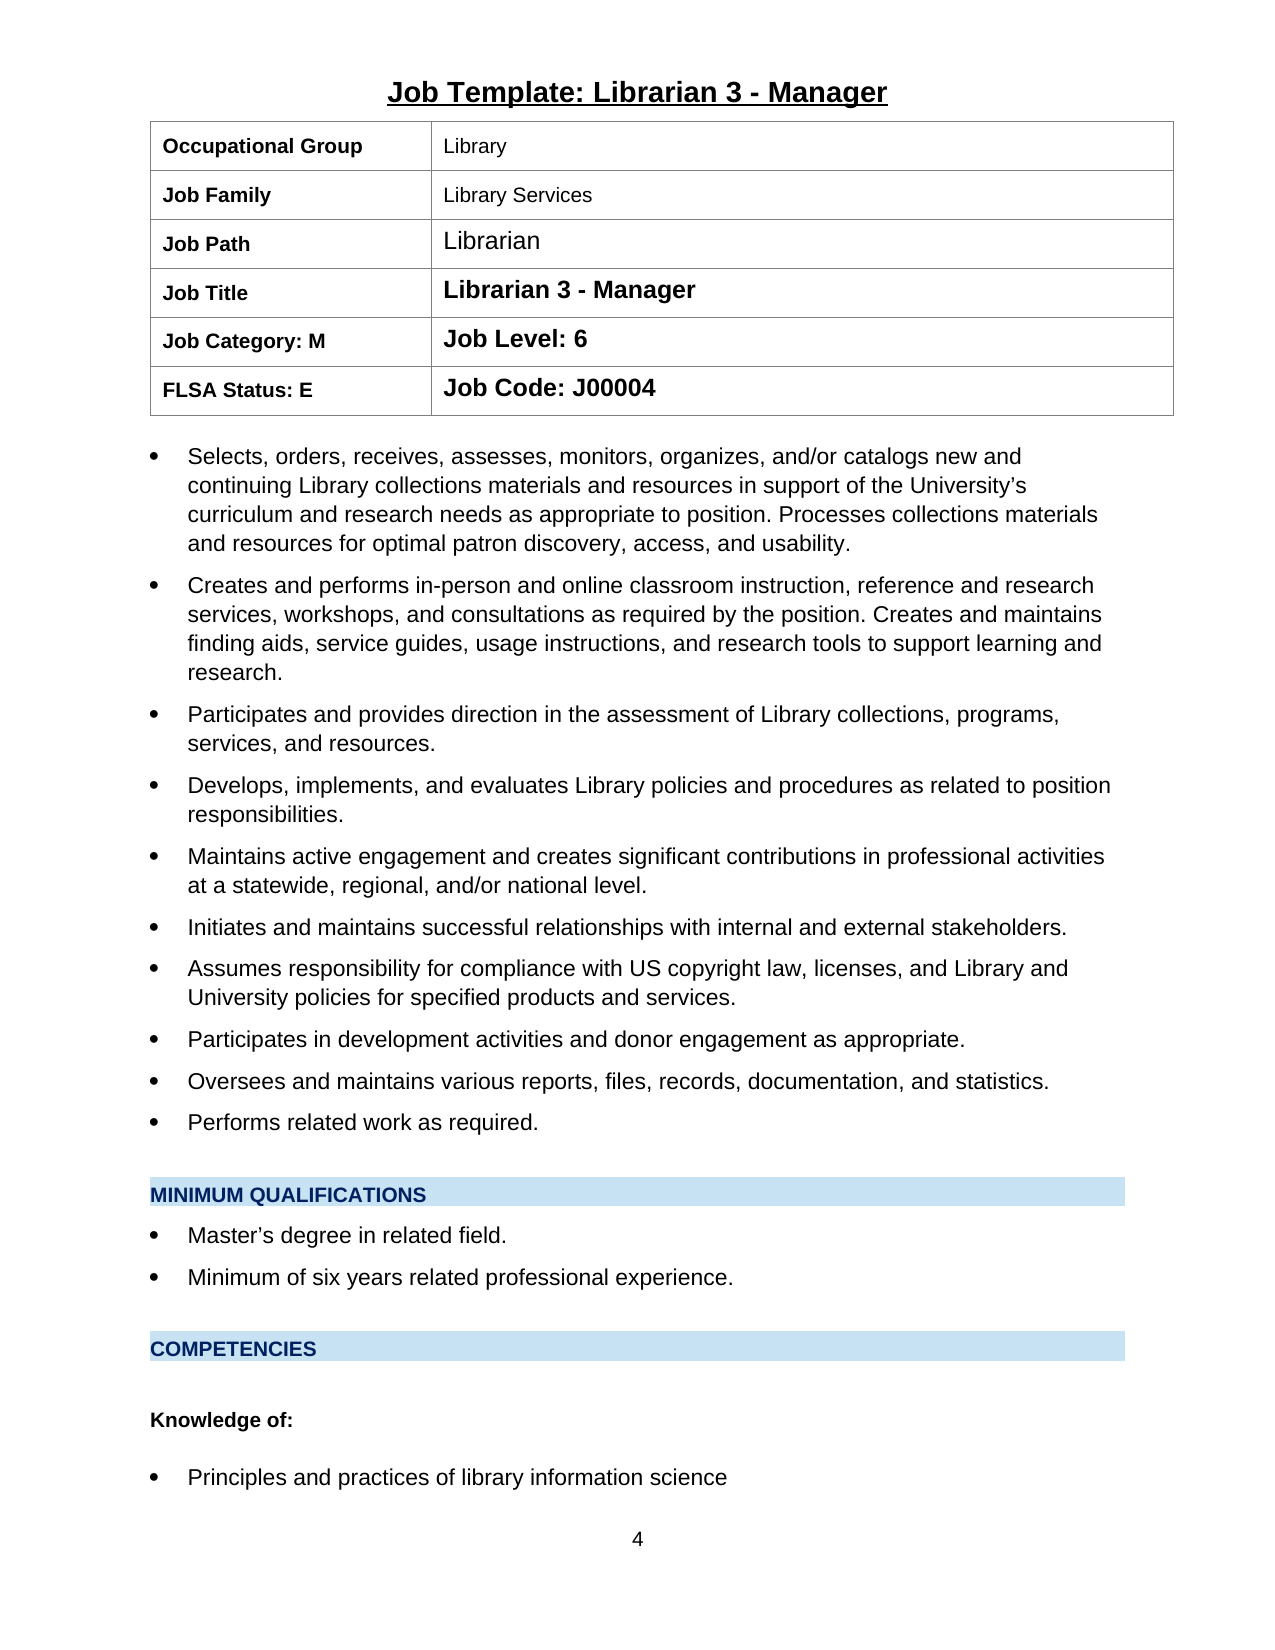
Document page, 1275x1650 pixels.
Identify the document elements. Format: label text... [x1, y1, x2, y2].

list Develops, implements, and evaluates Library policies and procedures as related to position responsibilities. [150, 769, 1125, 827]
list Minimum of six years related professional experience. [150, 1261, 1125, 1290]
list Participates and provides direction in the assessment of Library collections, programs, services, and resources. [150, 698, 1125, 756]
list Master’s degree in related field. [150, 1219, 1125, 1248]
text MINIMUM QUALIFICATIONS [150, 1177, 1125, 1206]
list Performs related work as required. [150, 1106, 1125, 1136]
text COMPETENCIES [150, 1331, 1125, 1361]
list Assumes responsibility for compliance with US copyright law, licenses, and Library and University policies for specified products and services. [150, 952, 1125, 1011]
list Creates and performs in-person and online classroom instruction, reference and research services, workshops, and consultations as required by the position. Creates and maintains finding aids, service guides, usage instructions, and research tools to support learning and research. [150, 569, 1125, 686]
text Knowledge of: [150, 1373, 1125, 1431]
list Oversees and maintains various reports, files, records, documentation, and statistics. [150, 1065, 1125, 1094]
list Principles and practices of library information science [150, 1461, 1125, 1490]
list Participates in development activities and donor engagement as appropriate. [150, 1023, 1125, 1052]
list Initiates and maintains successful relationships with internal and external stakeholders. [150, 911, 1125, 940]
list Selects, orders, receives, assesses, monitors, organizes, and/or catalogs new and continuing Library collections materials and resources in support of the University’s curriculum and research needs as appropriate to position. Processes collections materials and resources for optimal patron discovery, access, and usability. [150, 440, 1125, 556]
list Maintains active engagement and creates significant contributions in professional activities at a statewide, regional, and/or national level. [150, 840, 1125, 898]
